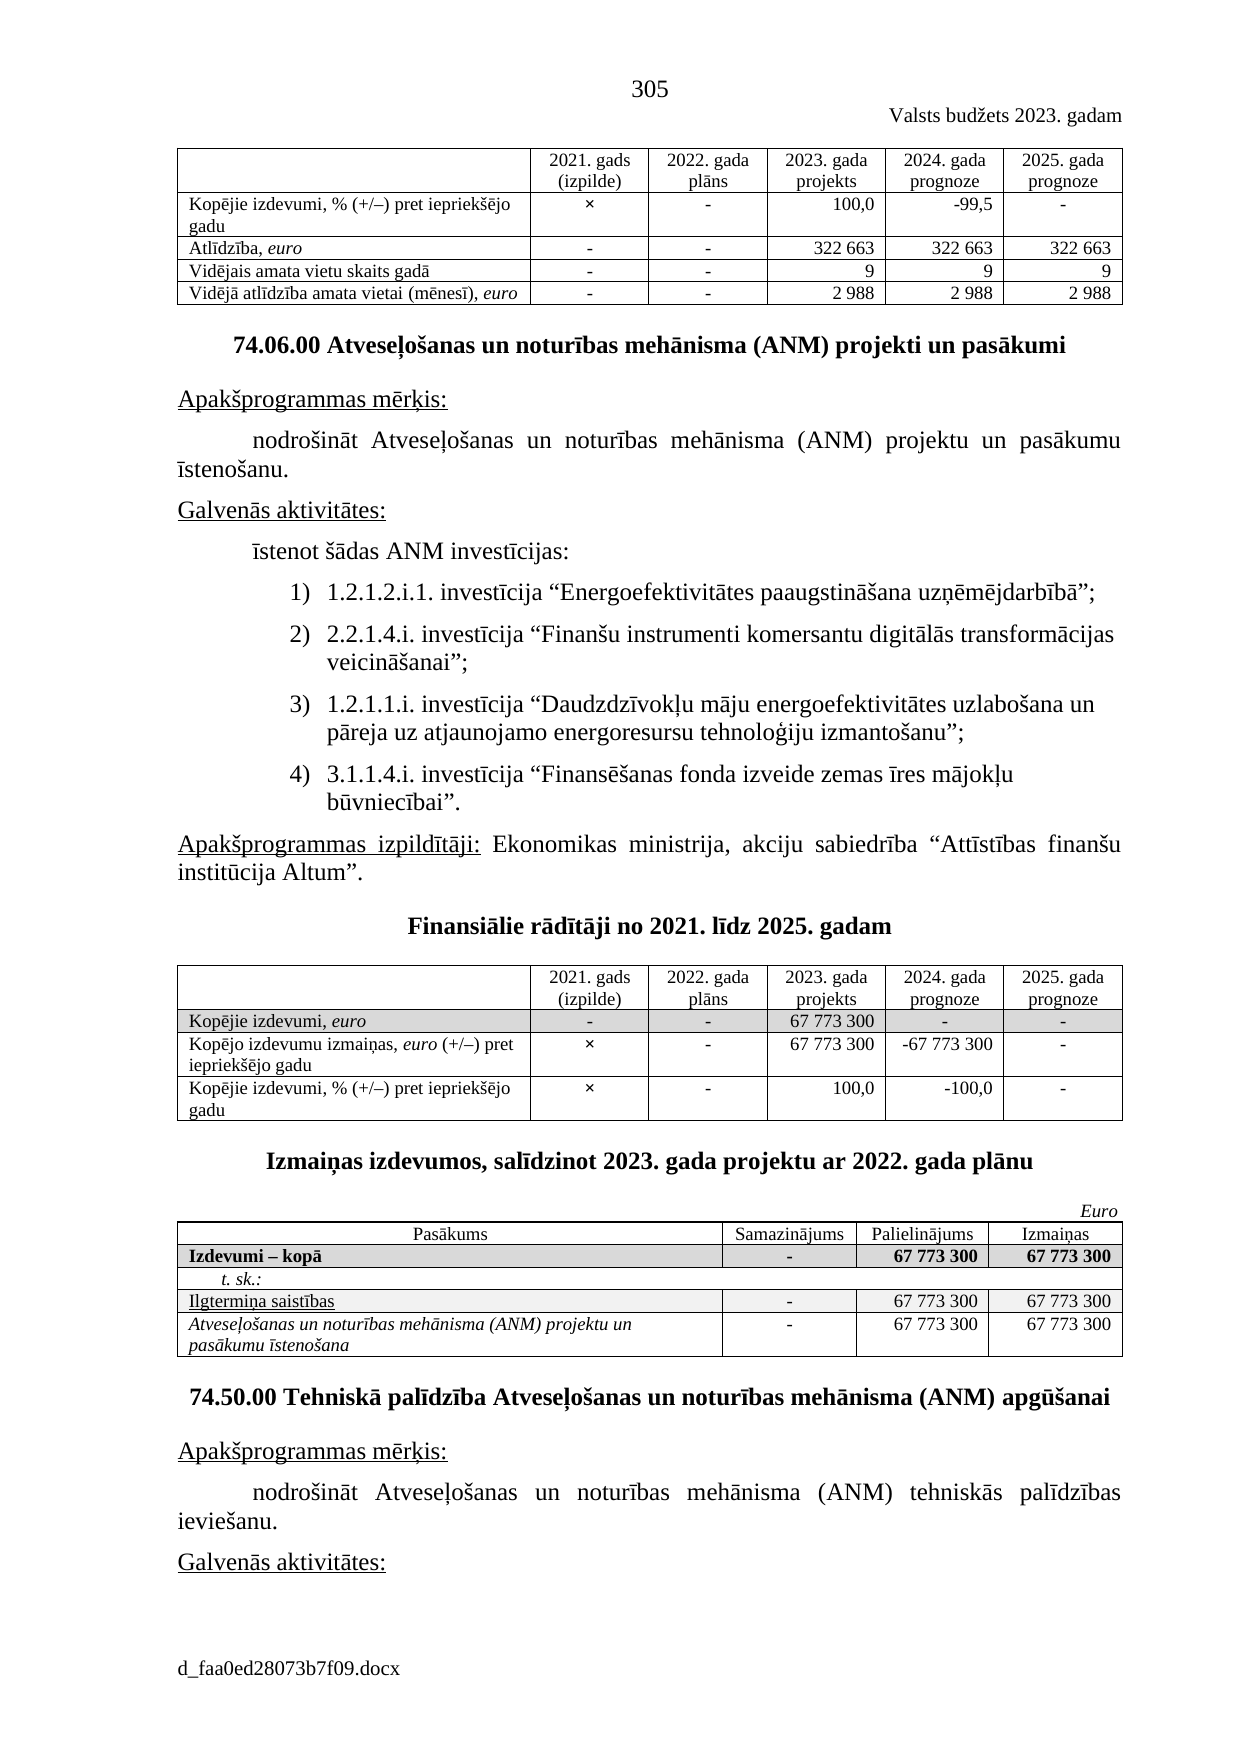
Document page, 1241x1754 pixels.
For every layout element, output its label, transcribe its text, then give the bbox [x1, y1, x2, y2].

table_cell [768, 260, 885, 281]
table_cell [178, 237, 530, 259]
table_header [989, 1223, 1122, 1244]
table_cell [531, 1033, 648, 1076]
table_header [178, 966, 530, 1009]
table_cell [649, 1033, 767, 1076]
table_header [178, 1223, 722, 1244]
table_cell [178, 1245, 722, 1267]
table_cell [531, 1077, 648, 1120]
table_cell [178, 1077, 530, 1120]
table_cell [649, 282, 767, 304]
text Euro [1002, 1200, 1122, 1221]
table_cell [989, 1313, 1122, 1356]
list 2.2.1.4.i. investīcija “Finanšu instrumenti komersantu digitālās transformācijas veicināšanai”; [289, 619, 1122, 676]
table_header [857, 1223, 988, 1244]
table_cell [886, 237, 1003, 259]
list īstenot šādas ANM investīcijas: [252, 536, 1122, 565]
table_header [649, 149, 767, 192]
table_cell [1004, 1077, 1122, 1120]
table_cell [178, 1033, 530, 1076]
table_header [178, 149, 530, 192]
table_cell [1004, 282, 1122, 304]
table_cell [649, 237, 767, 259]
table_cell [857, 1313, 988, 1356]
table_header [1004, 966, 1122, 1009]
text 74.06.00 Atveseļošanas un noturības mehānisma (ANM) projekti un pasākumi [177, 330, 1122, 359]
text nodrošināt Atveseļošanas un noturības mehānisma (ANM) tehniskās palīdzības ieviešanu. [177, 1477, 1122, 1534]
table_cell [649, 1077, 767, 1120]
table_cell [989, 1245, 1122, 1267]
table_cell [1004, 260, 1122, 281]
list Apakšprogrammas mērķis: [177, 1436, 1122, 1464]
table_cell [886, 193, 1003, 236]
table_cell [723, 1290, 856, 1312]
text nodrošināt Atveseļošanas un noturības mehānisma (ANM) projektu un pasākumu īstenošanu. [177, 425, 1122, 482]
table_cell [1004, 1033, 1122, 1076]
text 74.50.00 Tehniskā palīdzība Atveseļošanas un noturības mehānisma (ANM) apgūšanai [177, 1382, 1122, 1411]
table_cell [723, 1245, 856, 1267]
text Izmaiņas izdevumos, salīdzinot 2023. gada projektu ar 2022. gada plānu [177, 1146, 1122, 1175]
text Finansiālie rādītāji no 2021. līdz 2025. gadam [177, 911, 1122, 940]
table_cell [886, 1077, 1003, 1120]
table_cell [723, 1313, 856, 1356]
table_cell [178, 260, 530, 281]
text Galvenās aktivitātes: [177, 495, 1122, 524]
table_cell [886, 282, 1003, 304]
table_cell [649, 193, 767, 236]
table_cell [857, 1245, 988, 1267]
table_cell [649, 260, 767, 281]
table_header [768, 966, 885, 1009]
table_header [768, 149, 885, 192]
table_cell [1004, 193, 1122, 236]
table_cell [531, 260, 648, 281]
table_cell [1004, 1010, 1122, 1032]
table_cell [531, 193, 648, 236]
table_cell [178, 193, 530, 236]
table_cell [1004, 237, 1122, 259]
list Apakšprogrammas mērķis: [177, 384, 1122, 412]
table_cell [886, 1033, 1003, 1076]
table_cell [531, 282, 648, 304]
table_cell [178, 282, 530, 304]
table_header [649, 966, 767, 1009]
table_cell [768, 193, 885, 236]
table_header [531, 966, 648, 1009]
list 1.2.1.2.i.1. investīcija “Energoefektivitātes paaugstināšana uzņēmējdarbībā”; [289, 577, 1122, 606]
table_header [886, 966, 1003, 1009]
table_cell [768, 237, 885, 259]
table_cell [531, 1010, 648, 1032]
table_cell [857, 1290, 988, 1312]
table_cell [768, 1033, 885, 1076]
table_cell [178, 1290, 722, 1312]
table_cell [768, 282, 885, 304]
text Galvenās aktivitātes: [177, 1547, 1122, 1576]
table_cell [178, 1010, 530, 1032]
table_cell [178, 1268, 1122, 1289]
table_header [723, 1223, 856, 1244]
text Apakšprogrammas izpildītāji: Ekonomikas ministrija, akciju sabiedrība “Attīstības finanšu institūcija Altum”. [177, 829, 1122, 886]
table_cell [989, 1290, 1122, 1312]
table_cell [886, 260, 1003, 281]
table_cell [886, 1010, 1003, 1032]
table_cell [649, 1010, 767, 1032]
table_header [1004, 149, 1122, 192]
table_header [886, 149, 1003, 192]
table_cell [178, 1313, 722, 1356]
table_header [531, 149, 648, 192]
list 3.1.1.4.i. investīcija “Finansēšanas fonda izveide zemas īres mājokļu būvniecībai”. [289, 759, 1122, 816]
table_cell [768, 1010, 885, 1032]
list 1.2.1.1.i. investīcija “Daudzdzīvokļu māju energoefektivitātes uzlabošana un pāreja uz atjaunojamo energoresursu tehnoloģiju izmantošanu”; [289, 689, 1122, 746]
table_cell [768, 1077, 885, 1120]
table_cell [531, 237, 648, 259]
